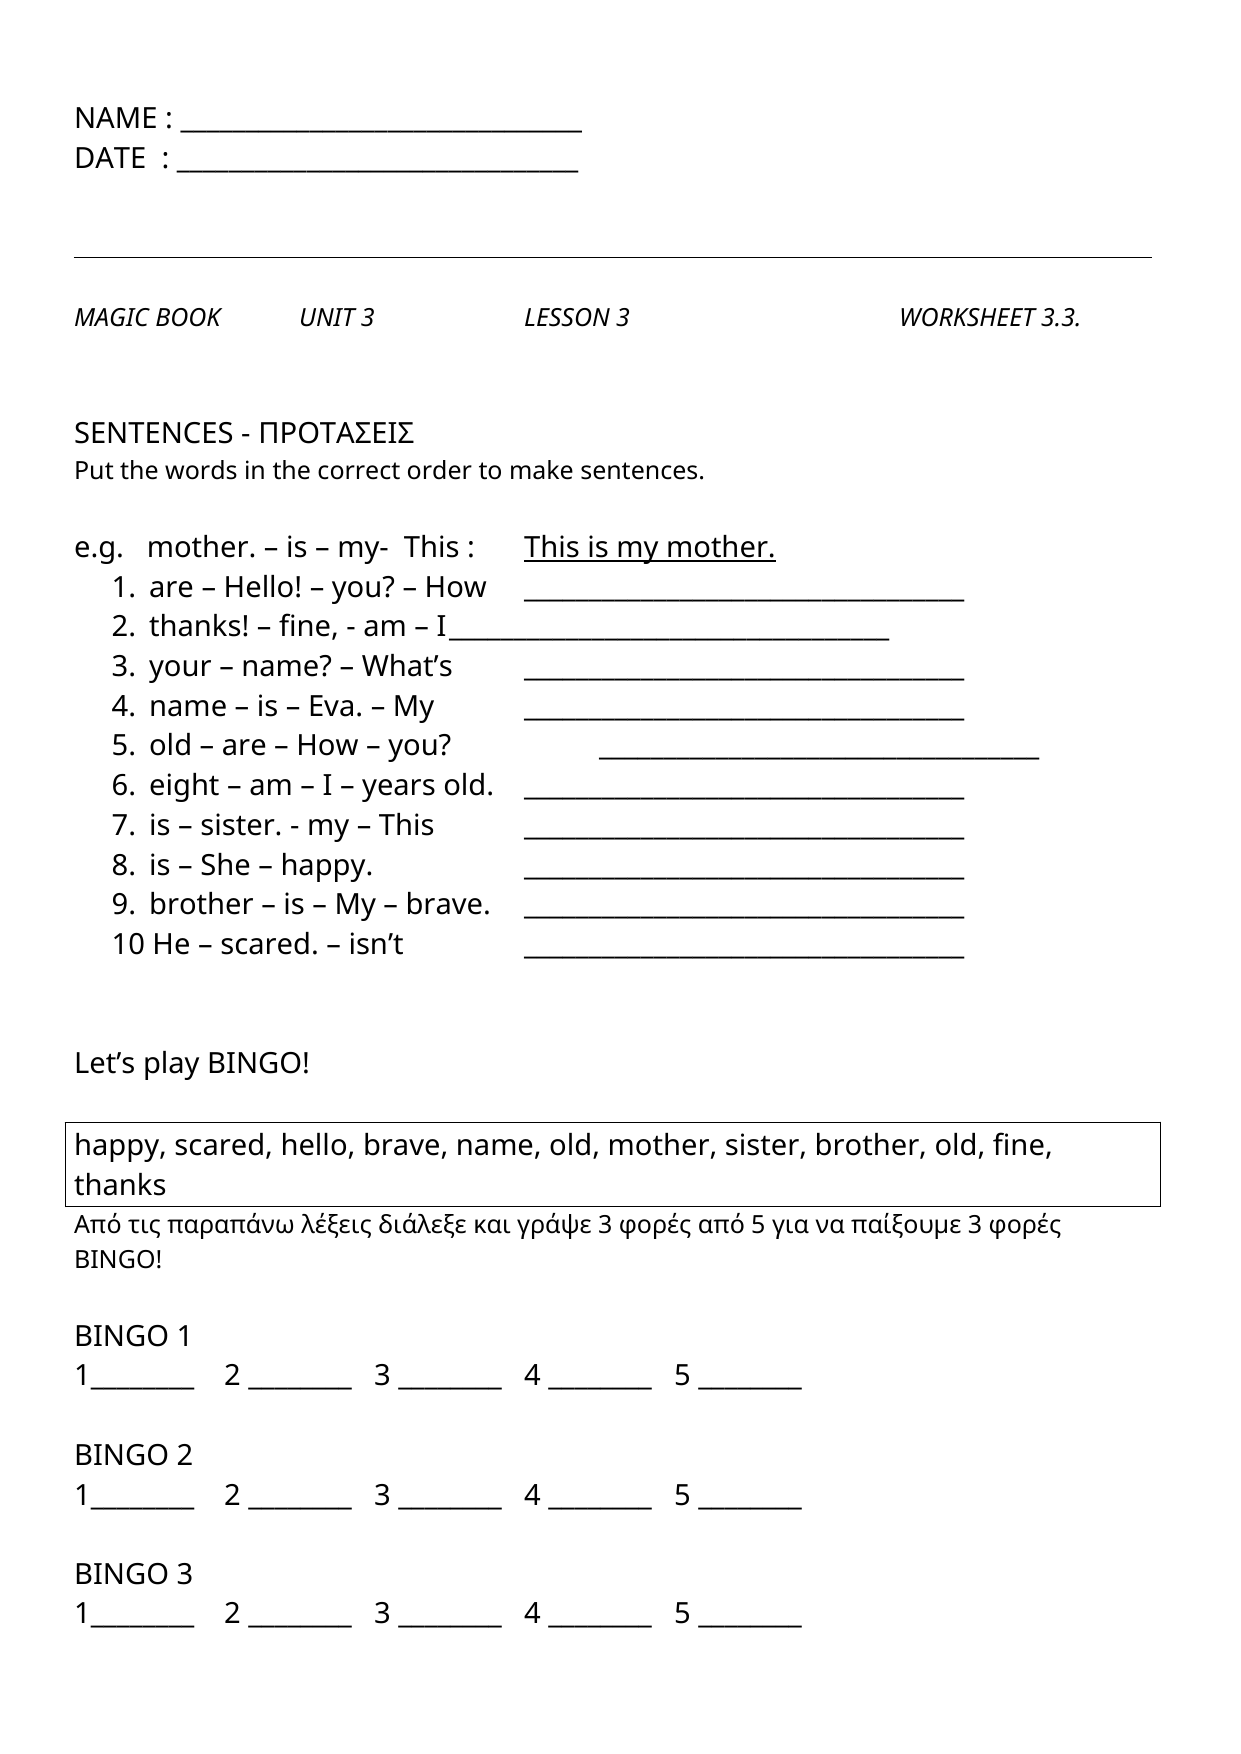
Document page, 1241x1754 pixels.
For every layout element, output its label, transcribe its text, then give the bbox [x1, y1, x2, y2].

text SENTENCES - ΠΡΟΤΑΣΕΙΣ [74, 413, 1152, 452]
text BINGO 2 [74, 1434, 1152, 1474]
text 1________ 2 ________ 3 ________ 4 ________ 5 ________ [74, 1474, 1152, 1513]
text Let’s play BINGO! [74, 1042, 1152, 1082]
text DATE : _______________________________ [74, 137, 1152, 177]
text 1________ 2 ________ 3 ________ 4 ________ 5 ________ [74, 1355, 1152, 1394]
text NAME : _______________________________ [74, 98, 1152, 137]
list is – sister. - my – This __________________________________ [111, 804, 1152, 844]
text e.g. mother. – is – my- This : This is my mother. [74, 526, 1152, 566]
list old – are – How – you? __________________________________ [111, 725, 1152, 764]
text 1________ 2 ________ 3 ________ 4 ________ 5 ________ [74, 1593, 1152, 1632]
list eight – am – I – years old. __________________________________ [111, 764, 1152, 804]
list name – is – Eva. – My __________________________________ [111, 685, 1152, 725]
list is – She – happy. __________________________________ [111, 844, 1152, 883]
text BINGO 3 [74, 1553, 1152, 1593]
list brother – is – My – brave. __________________________________ [111, 883, 1152, 923]
text BINGO 1 [74, 1315, 1152, 1355]
text Put the words in the correct order to make sentences. [74, 452, 1152, 487]
text happy, scared, hello, brave, name, old, mother, sister, brother, old, fine, thanks [66, 1123, 1160, 1206]
text 10 He – scared. – isn’t __________________________________ [111, 923, 1152, 963]
text Από τις παραπάνω λέξεις διάλεξε και γράψε 3 φορές από 5 για να παίξουμε 3 φορές BINGO! [74, 1207, 1152, 1275]
list thanks! – fine, - am – I __________________________________ [111, 606, 1152, 645]
list your – name? – What’s __________________________________ [111, 645, 1152, 685]
text MAGIC BOOK UNIT 3 LESSON 3 WORKSHEET 3.3. [74, 299, 1152, 333]
list are – Hello! – you? – How __________________________________ [111, 566, 1152, 606]
